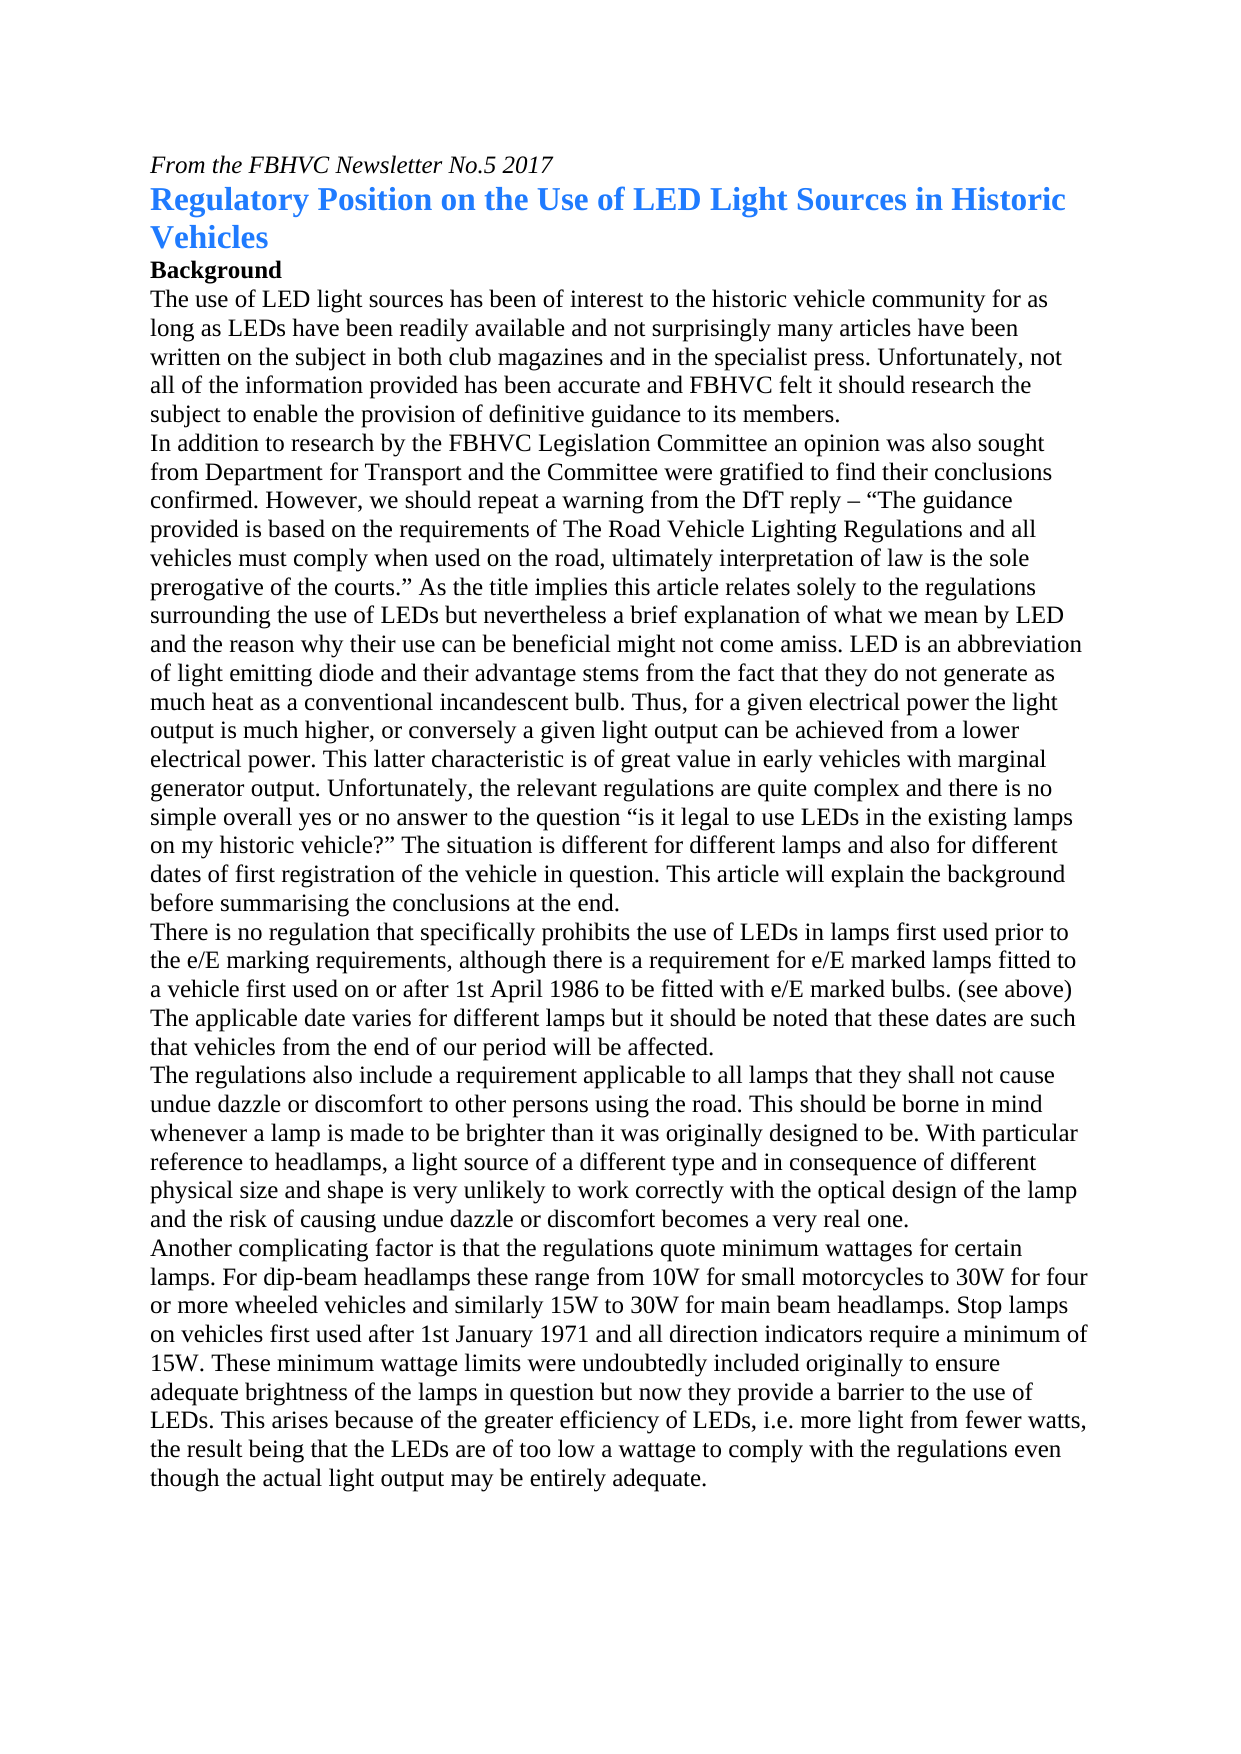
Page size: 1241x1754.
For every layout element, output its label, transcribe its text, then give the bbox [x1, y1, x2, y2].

text Another complicating factor is that the regulations quote minimum wattages for certain lamps. For dip-beam headlamps these range from 10W for small motorcycles to 30W for four or more wheeled vehicles and similarly 15W to 30W for main beam headlamps. Stop lamps on vehicles first used after 1st January 1971 and all direction indicators require a minimum of 15W. These minimum wattage limits were undoubtedly included originally to ensure adequate brightness of the lamps in question but now they provide a barrier to the use of LEDs. This arises because of the greater efficiency of LEDs, i.e. more light from fewer watts, the result being that the LEDs are of too low a wattage to comply with the regulations even though the actual light output may be entirely adequate. [150, 1233, 1090, 1492]
text Background [150, 255, 1090, 284]
text The use of LED light sources has been of interest to the historic vehicle community for as long as LEDs have been readily available and not surprisingly many articles have been written on the subject in both club magazines and in the specialist press. Unfortunately, not all of the information provided has been accurate and FBHVC felt it should research the subject to enable the provision of definitive guidance to its members. [150, 284, 1090, 428]
text In addition to research by the FBHVC Legislation Committee an opinion was also sought from Department for Transport and the Committee were gratified to find their conclusions confirmed. However, we should repeat a warning from the DfT reply – “The guidance provided is based on the requirements of The Road Vehicle Lighting Regulations and all vehicles must comply when used on the road, ultimately interpretation of law is the sole prerogative of the courts.” As the title implies this article relates solely to the regulations surrounding the use of LEDs but nevertheless a brief explanation of what we mean by LED and the reason why their use can be beneficial might not come amiss. LED is an abbreviation of light emitting diode and their advantage stems from the fact that they do not generate as much heat as a conventional incandescent bulb. Thus, for a given electrical power the light output is much higher, or conversely a given light output can be achieved from a lower electrical power. This latter characteristic is of great value in early vehicles with marginal generator output. Unfortunately, the relevant regulations are quite complex and there is no simple overall yes or no answer to the question “is it legal to use LEDs in the existing lamps on my historic vehicle?” The situation is different for different lamps and also for different dates of first registration of the vehicle in question. This article will explain the background before summarising the conclusions at the end. [150, 428, 1090, 917]
text Regulatory Position on the Use of LED Light Sources in Historic Vehicles [150, 179, 1090, 255]
text From the FBHVC Newsletter No.5 2017 [150, 150, 1090, 179]
text There is no regulation that specifically prohibits the use of LEDs in lamps first used prior to the e/E marking requirements, although there is a requirement for e/E marked lamps fitted to a vehicle first used on or after 1st April 1986 to be fitted with e/E marked bulbs. (see above) The applicable date varies for different lamps but it should be noted that these dates are such that vehicles from the end of our period will be affected. [150, 917, 1090, 1060]
text The regulations also include a requirement applicable to all lamps that they shall not cause undue dazzle or discomfort to other persons using the road. This should be borne in mind whenever a lamp is made to be brighter than it was originally designed to be. With particular reference to headlamps, a light source of a different type and in consequence of different physical size and shape is very unlikely to work correctly with the optical design of the lamp and the risk of causing undue dazzle or discomfort becomes a very real one. [150, 1060, 1090, 1233]
